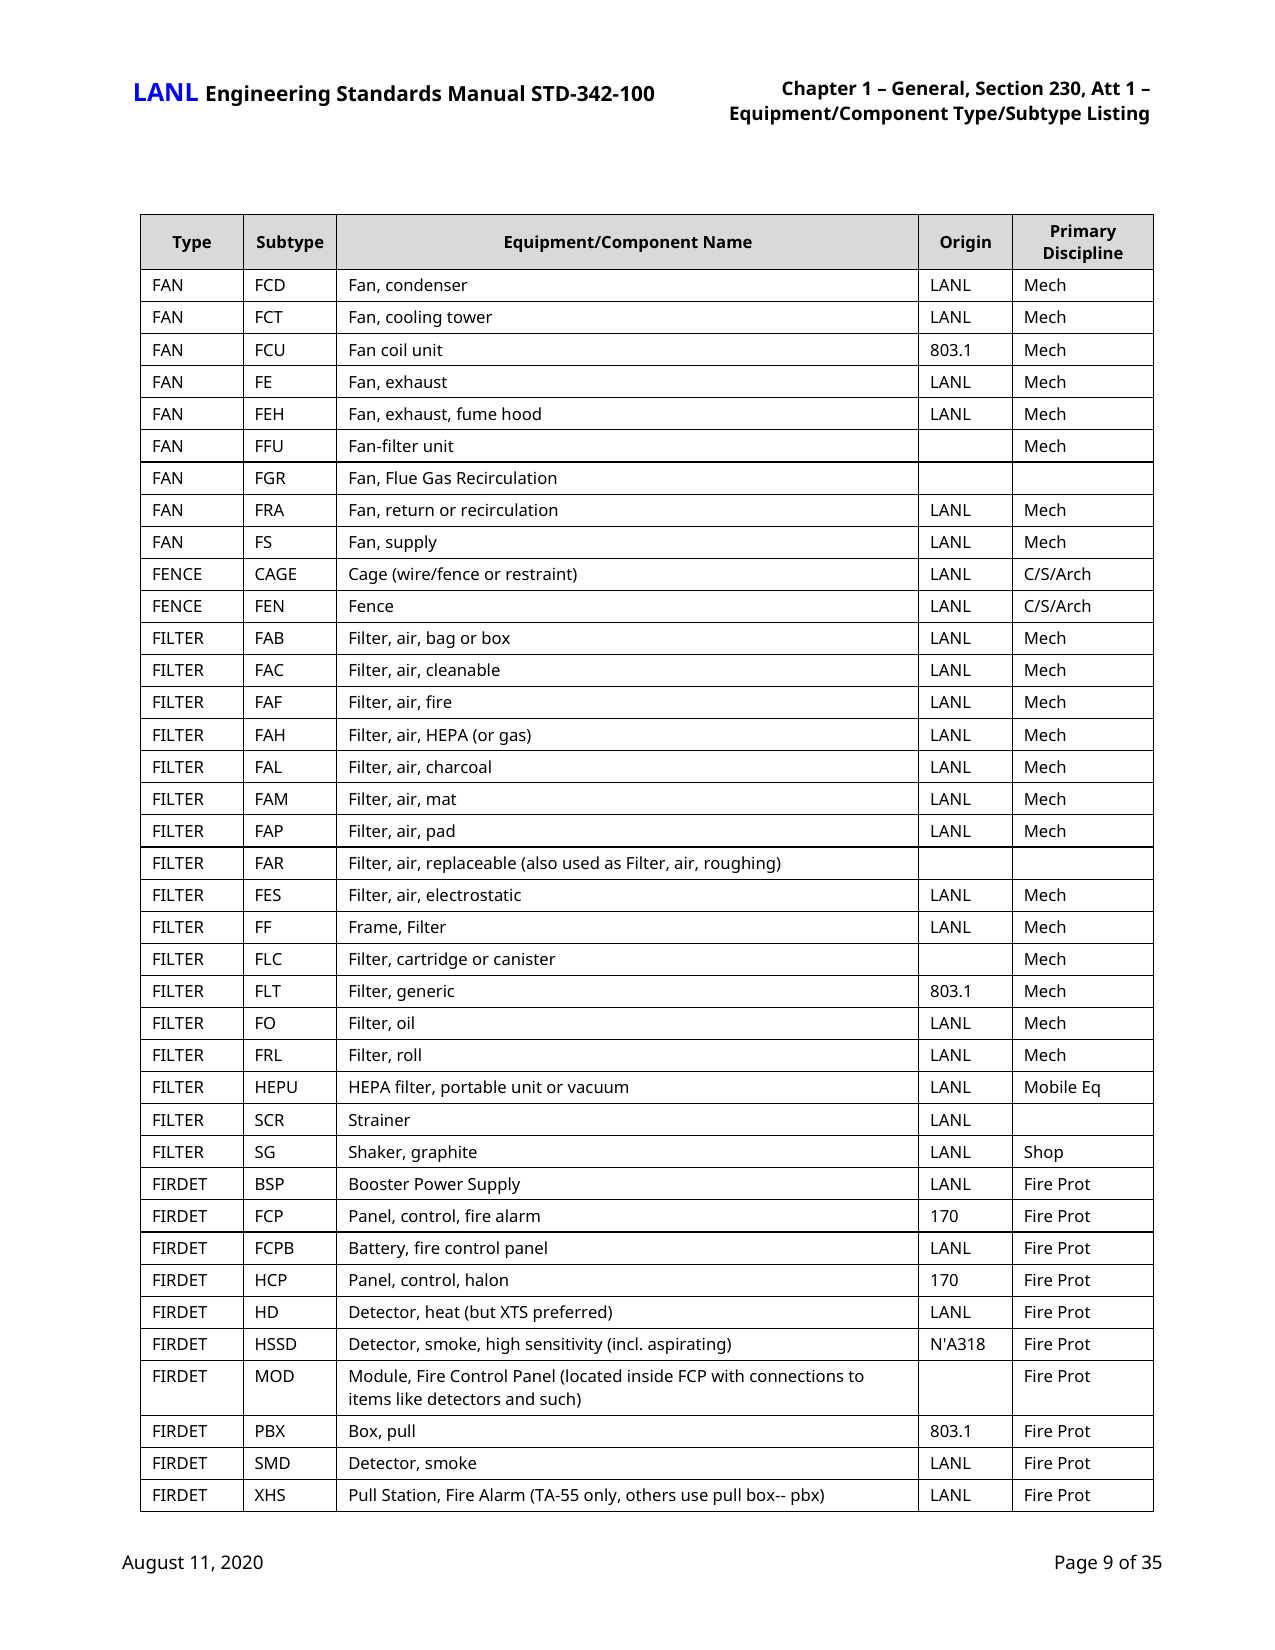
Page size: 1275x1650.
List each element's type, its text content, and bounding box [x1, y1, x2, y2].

table_cell FIRDET [141, 1448, 243, 1479]
table_cell Fan, cooling tower [337, 302, 918, 333]
table_cell FGR [244, 463, 336, 493]
table_cell FILTER [141, 880, 243, 911]
table_cell FILTER [141, 1008, 243, 1039]
table_cell SG [244, 1136, 336, 1167]
table_cell Panel, control, halon [337, 1265, 918, 1296]
table_cell Detector, smoke, high sensitivity (incl. aspirating) [337, 1329, 918, 1360]
table_cell SMD [244, 1448, 336, 1479]
table_cell LANL [919, 527, 1012, 558]
table_cell FE [244, 366, 336, 397]
table_cell Filter, oil [337, 1008, 918, 1039]
table_cell Strainer [337, 1104, 918, 1135]
table_cell FAN [141, 270, 243, 301]
table_cell Frame, Filter [337, 912, 918, 943]
table_cell 803.1 [919, 1416, 1012, 1447]
table_cell Filter, air, fire [337, 687, 918, 718]
table_header Type [141, 215, 243, 269]
table_cell FILTER [141, 719, 243, 750]
table_cell FILTER [141, 623, 243, 654]
table_cell Fence [337, 591, 918, 622]
table_header Origin [919, 215, 1012, 269]
table_cell Mech [1013, 623, 1153, 654]
table_cell Mech [1013, 398, 1153, 429]
table_cell Mech [1013, 495, 1153, 526]
table_cell Mobile Eq [1013, 1072, 1153, 1103]
table_cell LANL [919, 687, 1012, 718]
table_cell LANL [919, 815, 1012, 846]
table_cell LANL [919, 1480, 1012, 1511]
table_cell FAB [244, 623, 336, 654]
table_cell LANL [919, 559, 1012, 590]
table_cell [919, 848, 1012, 878]
table_cell FAC [244, 655, 336, 686]
table_cell Panel, control, fire alarm [337, 1200, 918, 1231]
table_cell HCP [244, 1265, 336, 1296]
table_cell FCD [244, 270, 336, 301]
table_cell Fire Prot [1013, 1361, 1153, 1414]
table_cell Fan, exhaust [337, 366, 918, 397]
table_cell Fire Prot [1013, 1200, 1153, 1231]
table_cell Filter, air, pad [337, 815, 918, 846]
table_cell FILTER [141, 976, 243, 1007]
table_cell FIRDET [141, 1233, 243, 1263]
table_cell Filter, air, charcoal [337, 751, 918, 782]
table_cell Fan coil unit [337, 334, 918, 365]
table_cell FILTER [141, 912, 243, 943]
table_cell Filter, air, HEPA (or gas) [337, 719, 918, 750]
table_cell LANL [919, 655, 1012, 686]
table_cell [919, 430, 1012, 461]
table_cell Fire Prot [1013, 1416, 1153, 1447]
table_cell FAF [244, 687, 336, 718]
table_cell LANL [919, 366, 1012, 397]
table_cell Filter, generic [337, 976, 918, 1007]
table_cell BSP [244, 1168, 336, 1199]
table_cell FAN [141, 463, 243, 493]
table_cell Mech [1013, 430, 1153, 461]
table_cell FIRDET [141, 1265, 243, 1296]
table_cell Fan, exhaust, fume hood [337, 398, 918, 429]
table_cell Mech [1013, 1008, 1153, 1039]
table_cell [1013, 848, 1153, 878]
table_cell FAN [141, 334, 243, 365]
table_cell FILTER [141, 655, 243, 686]
table_cell FAM [244, 783, 336, 814]
table_cell FIRDET [141, 1297, 243, 1328]
table_cell FCU [244, 334, 336, 365]
table_cell Mech [1013, 783, 1153, 814]
table_cell LANL [919, 1136, 1012, 1167]
table_cell Mech [1013, 719, 1153, 750]
table_cell CAGE [244, 559, 336, 590]
table_cell Detector, heat (but XTS preferred) [337, 1297, 918, 1328]
table_cell FO [244, 1008, 336, 1039]
table_cell [1013, 1104, 1153, 1135]
table_cell Booster Power Supply [337, 1168, 918, 1199]
table_cell Filter, air, bag or box [337, 623, 918, 654]
table_cell Mech [1013, 976, 1153, 1007]
table_header Primary Discipline [1013, 215, 1153, 269]
table_cell MOD [244, 1361, 336, 1414]
table_cell FFU [244, 430, 336, 461]
table_cell Fire Prot [1013, 1329, 1153, 1360]
table_cell FAN [141, 398, 243, 429]
table_cell FILTER [141, 783, 243, 814]
table_cell FEH [244, 398, 336, 429]
table_cell LANL [919, 495, 1012, 526]
table_cell Mech [1013, 1040, 1153, 1071]
table_cell FF [244, 912, 336, 943]
table_cell LANL [919, 1168, 1012, 1199]
table_cell Filter, roll [337, 1040, 918, 1071]
table_cell FCT [244, 302, 336, 333]
table_cell FLT [244, 976, 336, 1007]
table_cell LANL [919, 270, 1012, 301]
table_cell LANL [919, 302, 1012, 333]
table_cell Pull Station, Fire Alarm (TA-55 only, others use pull box-- pbx) [337, 1480, 918, 1511]
table_cell FAN [141, 495, 243, 526]
table_cell FIRDET [141, 1361, 243, 1414]
table_cell FILTER [141, 815, 243, 846]
table_cell Filter, air, mat [337, 783, 918, 814]
table_cell LANL [919, 751, 1012, 782]
table_cell FIRDET [141, 1168, 243, 1199]
table_cell PBX [244, 1416, 336, 1447]
table_cell LANL [919, 623, 1012, 654]
table_cell FENCE [141, 591, 243, 622]
table_cell Box, pull [337, 1416, 918, 1447]
table_cell FRL [244, 1040, 336, 1071]
table_cell Mech [1013, 880, 1153, 911]
table_cell Module, Fire Control Panel (located inside FCP with connections to items like detectors and such) [337, 1361, 918, 1414]
table_cell FAL [244, 751, 336, 782]
table_cell FIRDET [141, 1480, 243, 1511]
table_cell FCPB [244, 1233, 336, 1263]
table_cell FILTER [141, 944, 243, 975]
table_cell LANL [919, 1233, 1012, 1263]
table_cell LANL [919, 912, 1012, 943]
table_cell Mech [1013, 527, 1153, 558]
table_cell Filter, air, electrostatic [337, 880, 918, 911]
table_cell Battery, fire control panel [337, 1233, 918, 1263]
table_cell Fire Prot [1013, 1233, 1153, 1263]
table_cell Detector, smoke [337, 1448, 918, 1479]
table_cell FS [244, 527, 336, 558]
table_cell Mech [1013, 334, 1153, 365]
table_cell FAN [141, 430, 243, 461]
table_cell [1013, 463, 1153, 493]
table_cell Fan-filter unit [337, 430, 918, 461]
table_cell XHS [244, 1480, 336, 1511]
table_cell Fan, supply [337, 527, 918, 558]
table_cell LANL [919, 591, 1012, 622]
table_cell Fire Prot [1013, 1265, 1153, 1296]
table_cell LANL [919, 1040, 1012, 1071]
table_cell FAN [141, 366, 243, 397]
table_cell LANL [919, 398, 1012, 429]
table_cell Mech [1013, 944, 1153, 975]
table_cell FAR [244, 848, 336, 878]
table_cell Mech [1013, 912, 1153, 943]
table_cell FILTER [141, 1040, 243, 1071]
table_cell FAN [141, 527, 243, 558]
table_cell Shaker, graphite [337, 1136, 918, 1167]
table_cell FILTER [141, 687, 243, 718]
table_cell HEPU [244, 1072, 336, 1103]
table_cell Mech [1013, 655, 1153, 686]
table_cell FILTER [141, 751, 243, 782]
table_cell LANL [919, 1448, 1012, 1479]
table_cell [919, 463, 1012, 493]
table_cell FILTER [141, 1136, 243, 1167]
table_cell FIRDET [141, 1416, 243, 1447]
table_cell HD [244, 1297, 336, 1328]
table_cell FLC [244, 944, 336, 975]
table_cell 803.1 [919, 976, 1012, 1007]
table_cell 803.1 [919, 334, 1012, 365]
table_cell FAH [244, 719, 336, 750]
table_cell [919, 1361, 1012, 1414]
table_header Equipment/Component Name [337, 215, 918, 269]
table_cell FES [244, 880, 336, 911]
table_cell C/S/Arch [1013, 591, 1153, 622]
table_cell FIRDET [141, 1329, 243, 1360]
table_cell FILTER [141, 1104, 243, 1135]
table_cell FCP [244, 1200, 336, 1231]
table_cell Filter, air, replaceable (also used as Filter, air, roughing) [337, 848, 918, 878]
table_header Subtype [244, 215, 336, 269]
table_cell LANL [919, 1297, 1012, 1328]
table_cell Fan, Flue Gas Recirculation [337, 463, 918, 493]
table_cell 170 [919, 1200, 1012, 1231]
table_cell Fire Prot [1013, 1297, 1153, 1328]
table_cell Shop [1013, 1136, 1153, 1167]
table_cell Mech [1013, 366, 1153, 397]
table_cell LANL [919, 1008, 1012, 1039]
table_cell HSSD [244, 1329, 336, 1360]
table_cell LANL [919, 1072, 1012, 1103]
table_cell Mech [1013, 815, 1153, 846]
table_cell [919, 944, 1012, 975]
table_cell Filter, air, cleanable [337, 655, 918, 686]
table_cell FAP [244, 815, 336, 846]
table_cell SCR [244, 1104, 336, 1135]
table_cell Mech [1013, 751, 1153, 782]
table_cell FIRDET [141, 1200, 243, 1231]
table_cell Fan, return or recirculation [337, 495, 918, 526]
table_cell Mech [1013, 302, 1153, 333]
table_cell Cage (wire/fence or restraint) [337, 559, 918, 590]
table_cell FILTER [141, 848, 243, 878]
table_cell Filter, cartridge or canister [337, 944, 918, 975]
table_cell Mech [1013, 687, 1153, 718]
table_cell FENCE [141, 559, 243, 590]
table_cell FRA [244, 495, 336, 526]
table_cell Fire Prot [1013, 1168, 1153, 1199]
table_cell FEN [244, 591, 336, 622]
table_cell FILTER [141, 1072, 243, 1103]
table_cell N'A318 [919, 1329, 1012, 1360]
table_cell Fire Prot [1013, 1480, 1153, 1511]
table_cell Fan, condenser [337, 270, 918, 301]
table_cell FAN [141, 302, 243, 333]
table_cell Mech [1013, 270, 1153, 301]
table_cell Fire Prot [1013, 1448, 1153, 1479]
table_cell LANL [919, 880, 1012, 911]
table_cell LANL [919, 783, 1012, 814]
table_cell C/S/Arch [1013, 559, 1153, 590]
table_cell HEPA filter, portable unit or vacuum [337, 1072, 918, 1103]
table_cell LANL [919, 719, 1012, 750]
table_cell LANL [919, 1104, 1012, 1135]
table_cell 170 [919, 1265, 1012, 1296]
